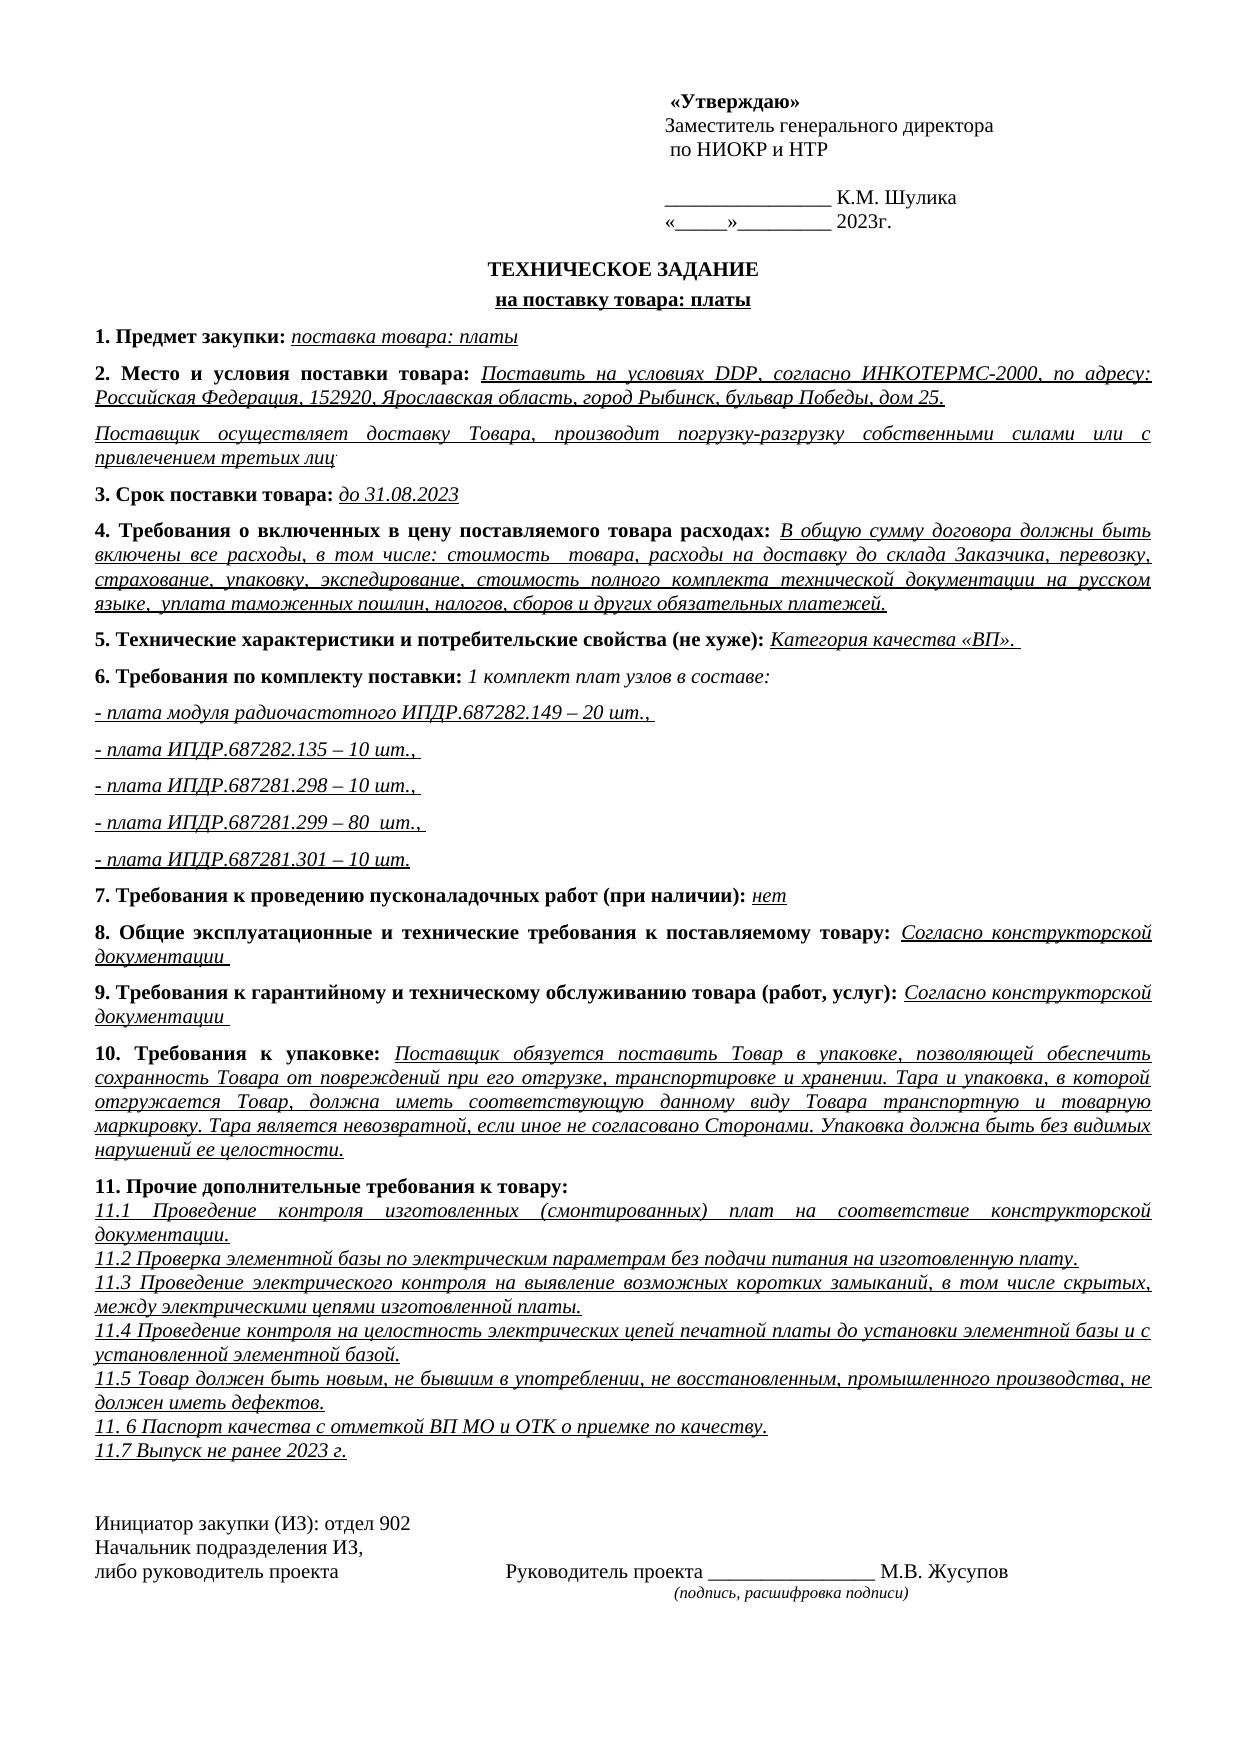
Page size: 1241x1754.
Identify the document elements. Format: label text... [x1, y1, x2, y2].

text 9. Требования к гарантийному и техническому обслуживанию товара (работ, услуг): Согласно конструкторской документации [94, 980, 1152, 1028]
text 2. Место и условия поставки товара: Поставить на условиях DDP, согласно ИНКОТЕРМС-2000, по адресу: Российская Федерация, 152920, Ярославская область, город Рыбинск, бульвар Победы, дом 25. [94, 361, 1152, 409]
text (подпись, расшифровка подписи) [611, 1583, 1152, 1602]
text ТЕХНИЧЕСКОЕ ЗАДАНИЕ [94, 257, 1152, 281]
text «_____»_________ 2023г. [589, 209, 1152, 233]
text ________________ К.М. Шулика [589, 185, 1152, 209]
text 3. Срок поставки товара: до 31.08.2023 [94, 482, 1152, 506]
text - плата ИПДР.687281.298 – 10 шт., [94, 773, 1152, 797]
text 8. Общие эксплуатационные и технические требования к поставляемому товару: Согласно конструкторской документации [94, 919, 1152, 968]
text 11.2 Проверка элементной базы по электрическим параметрам без подачи питания на изготовленную плату. [94, 1246, 1152, 1270]
text Поставщик осуществляет доставку Товара, производит погрузку-разгрузку собственными силами или с привлечением третьих лиц. [94, 421, 1152, 469]
text Инициатор закупки (ИЗ): отдел 902 [94, 1511, 1152, 1534]
text 4. Требования о включенных в цену поставляемого товара расходах: В общую сумму договора должны быть включены все расходы, в том числе: стоимость товара, расходы на доставку до склада Заказчика, перевозку, страхование, упаковку, экспедирование, стоимость полного комплекта технической документации на русском языке, уплата таможенных пошлин, налогов, сборов и других обязательных платежей. [94, 518, 1152, 563]
text Начальник подразделения ИЗ, [94, 1534, 1152, 1559]
text 11.4 Проведение контроля на целостность электрических цепей печатной платы до установки элементной базы и с установленной элементной базой. [94, 1318, 1152, 1366]
text - плата ИПДР.687282.135 – 10 шт., [94, 737, 1152, 761]
text 11. Прочие дополнительные требования к товару: [94, 1174, 1152, 1198]
text либо руководитель проекта Руководитель проекта ________________ М.В. Жусупов [94, 1559, 1152, 1583]
text на поставку товара: платы [94, 287, 1152, 311]
text - плата ИПДР.687281.301 – 10 шт. [94, 846, 1152, 871]
text 11. 6 Паспорт качества с отметкой ВП МО и ОТК о приемке по качеству. [94, 1414, 1152, 1438]
text 7. Требования к проведению пусконаладочных работ (при наличии): нет [94, 883, 1152, 907]
text 1. Предмет закупки: поставка товара: платы [94, 324, 1152, 348]
text - плата модуля радиочастотного ИПДР.687282.149 – 20 шт., [94, 700, 1152, 724]
text по НИОКР и НТР [589, 137, 1152, 161]
text 10. Требования к упаковке: Поставщик обязуется поставить Товар в упаковке, позволяющей обеспечить сохранность Товара от повреждений при его отгрузке, транспортировке и хранении. Тара и упаковка, в которой отгружается Товар, должна иметь соответствующую данному виду Товара транспортную и товарную маркировку. Тара является невозвратной, если иное не согласовано Сторонами. Упаковка должна быть без видимых нарушений ее целостности. [94, 1135, 1152, 1161]
text - плата ИПДР.687281.299 – 80 шт., [94, 810, 1152, 834]
text 6. Требования по комплекту поставки: 1 комплект плат узлов в составе: [94, 664, 1152, 688]
text Заместитель генерального директора [589, 113, 1152, 137]
text 11.5 Товар должен быть новым, не бывшим в употреблении, не восстановленным, промышленного производства, не должен иметь дефектов. [94, 1366, 1152, 1387]
text 11.5 Товар должен быть новым, не бывшим в употреблении, не восстановленным, промышленного производства, не должен иметь дефектов. [94, 1388, 1152, 1414]
text 11.3 Проведение электрического контроля на выявление возможных коротких замыканий, в том числе скрытых, между электрическими цепями изготовленной платы. [94, 1270, 1152, 1291]
text 11.1 Проведение контроля изготовленных (смонтированных) плат на соответствие конструкторской документации. [94, 1198, 1152, 1219]
text 11.3 Проведение электрического контроля на выявление возможных коротких замыканий, в том числе скрытых, между электрическими цепями изготовленной платы. [94, 1292, 1152, 1318]
text 10. Требования к упаковке: Поставщик обязуется поставить Товар в упаковке, позволяющей обеспечить сохранность Товара от повреждений при его отгрузке, транспортировке и хранении. Тара и упаковка, в которой отгружается Товар, должна иметь соответствующую данному виду Товара транспортную и товарную маркировку. Тара является невозвратной, если иное не согласовано Сторонами. Упаковка должна быть без видимых нарушений ее целостности. [94, 1041, 1152, 1110]
text 5. Технические характеристики и потребительские свойства (не хуже): Категория качества «ВП». [94, 627, 1152, 651]
text 11.1 Проведение контроля изготовленных (смонтированных) плат на соответствие конструкторской документации. [94, 1220, 1152, 1246]
text 11.7 Выпуск не ранее 2023 г. [94, 1438, 1152, 1462]
text «Утверждаю» [634, 89, 1152, 113]
text 4. Требования о включенных в цену поставляемого товара расходах: В общую сумму договора должны быть включены все расходы, в том числе: стоимость товара, расходы на доставку до склада Заказчика, перевозку, страхование, упаковку, экспедирование, стоимость полного комплекта технической документации на русском языке, уплата таможенных пошлин, налогов, сборов и других обязательных платежей. [94, 564, 1152, 614]
